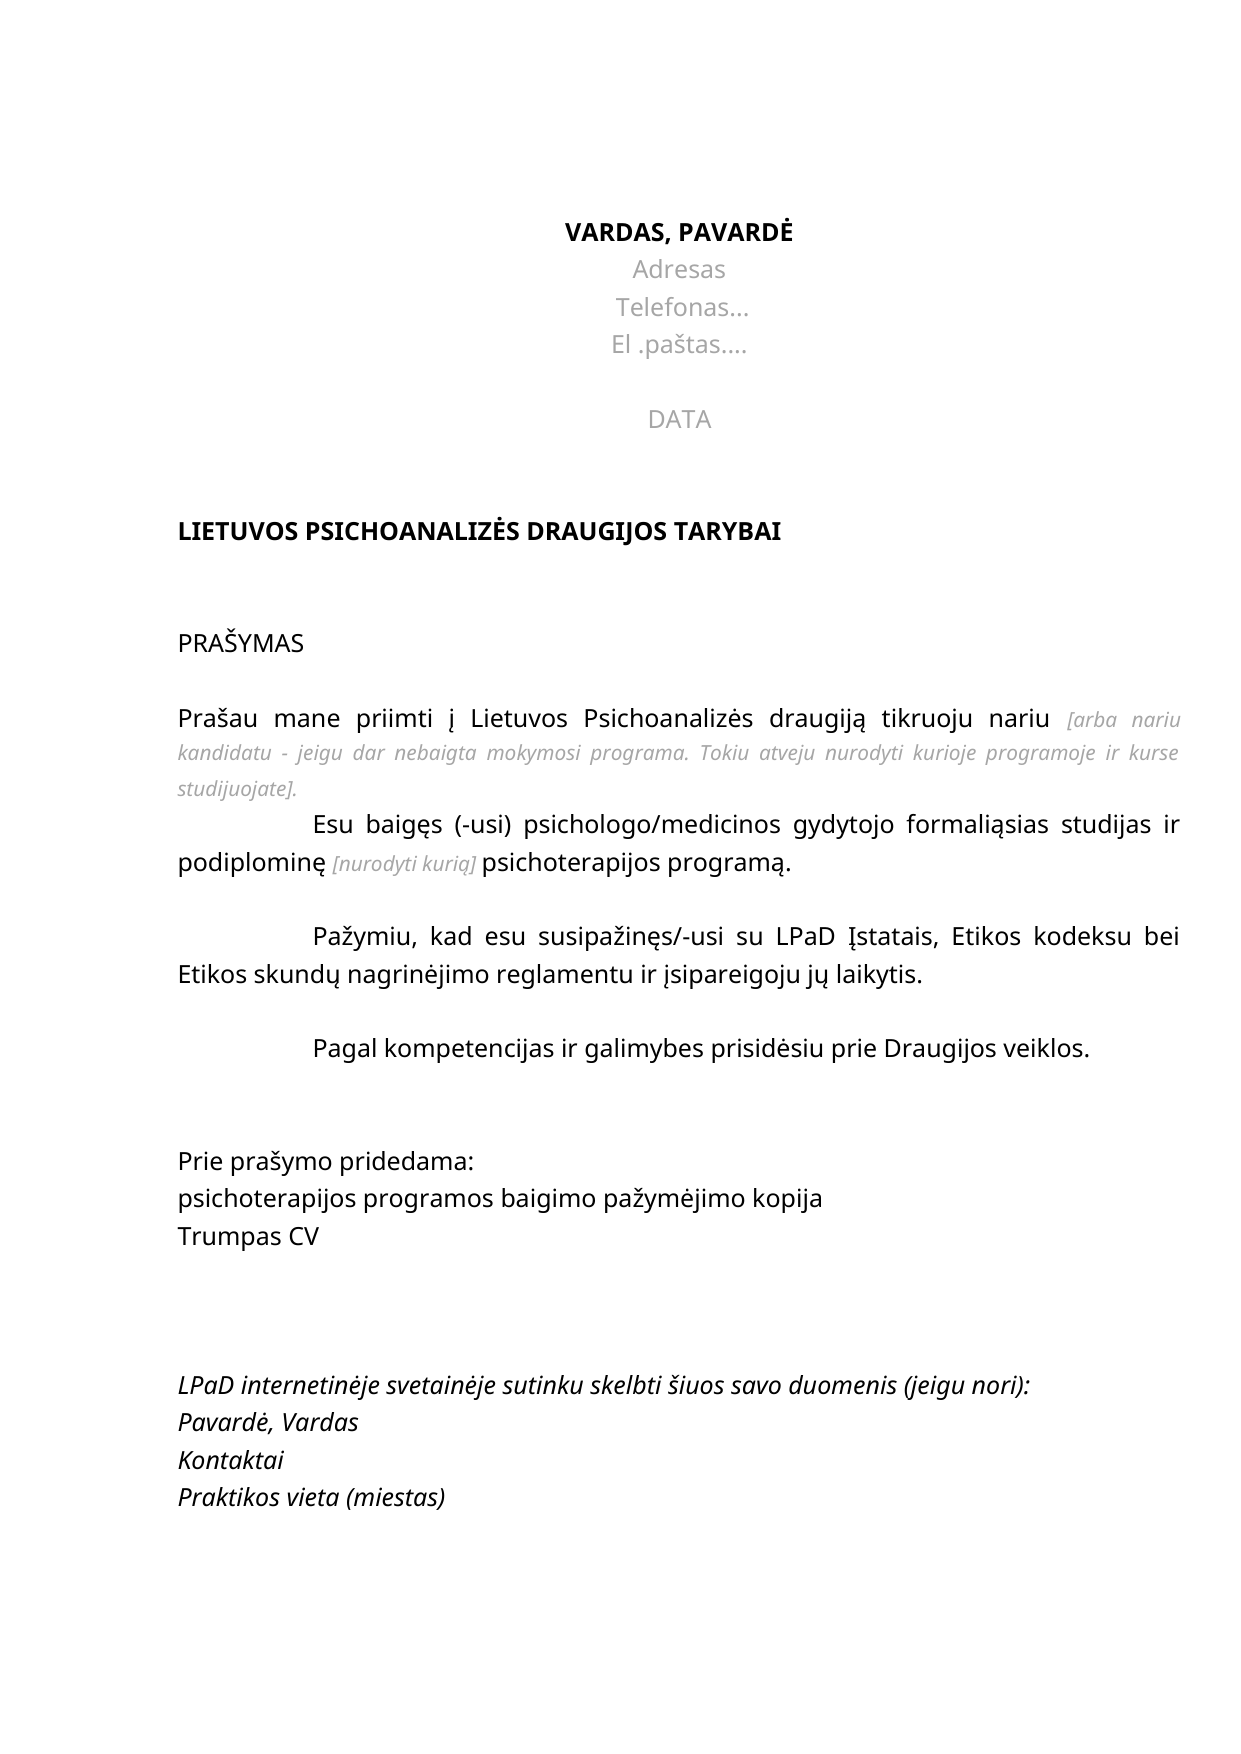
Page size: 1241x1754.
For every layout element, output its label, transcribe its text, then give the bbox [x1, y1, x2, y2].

text Pažymiu, kad esu susipažinęs/-usi su LPaD Įstatais, Etikos kodeksu bei Etikos skundų nagrinėjimo reglamentu ir įsipareigoju jų laikytis. [177, 919, 1181, 990]
text psichoterapijos programos baigimo pažymėjimo kopija [177, 1181, 1181, 1215]
text LPaD internetinėje svetainėje sutinku skelbti šiuos savo duomenis (jeigu nori): [177, 1368, 1181, 1402]
text Trumpas CV [177, 1218, 1181, 1252]
text LIETUVOS PSICHOANALIZĖS DRAUGIJOS TARYBAI [177, 514, 1181, 548]
text PRAŠYMAS [177, 626, 1181, 660]
text VARDAS, PAVARDĖ [177, 214, 1181, 249]
text Praktikos vieta (miestas) [177, 1480, 1181, 1514]
text Prie prašymo pridedama: [177, 1143, 1181, 1177]
text DATA [177, 402, 1181, 436]
text El .paštas.... [177, 327, 1181, 361]
text Adresas [177, 252, 1181, 286]
text Prašau mane priimti į Lietuvos Psichoanalizės draugiją tikruoju nariu [arba nariu kandidatu - jeigu dar nebaigta mokymosi programa. Tokiu atveju nurodyti kurioje programoje ir kurse studijuojate]. [177, 701, 1181, 803]
text Pagal kompetencijas ir galimybes prisidėsiu prie Draugijos veiklos. [177, 1031, 1181, 1065]
text Kontaktai [177, 1442, 1181, 1477]
text Telefonas... [177, 289, 1181, 323]
text Pavardė, Vardas [177, 1405, 1181, 1439]
text Esu baigęs (-usi) psichologo/medicinos gydytojo formaliąsias studijas ir podiplominę [nurodyti kurią] psichoterapijos programą. [177, 807, 1181, 878]
